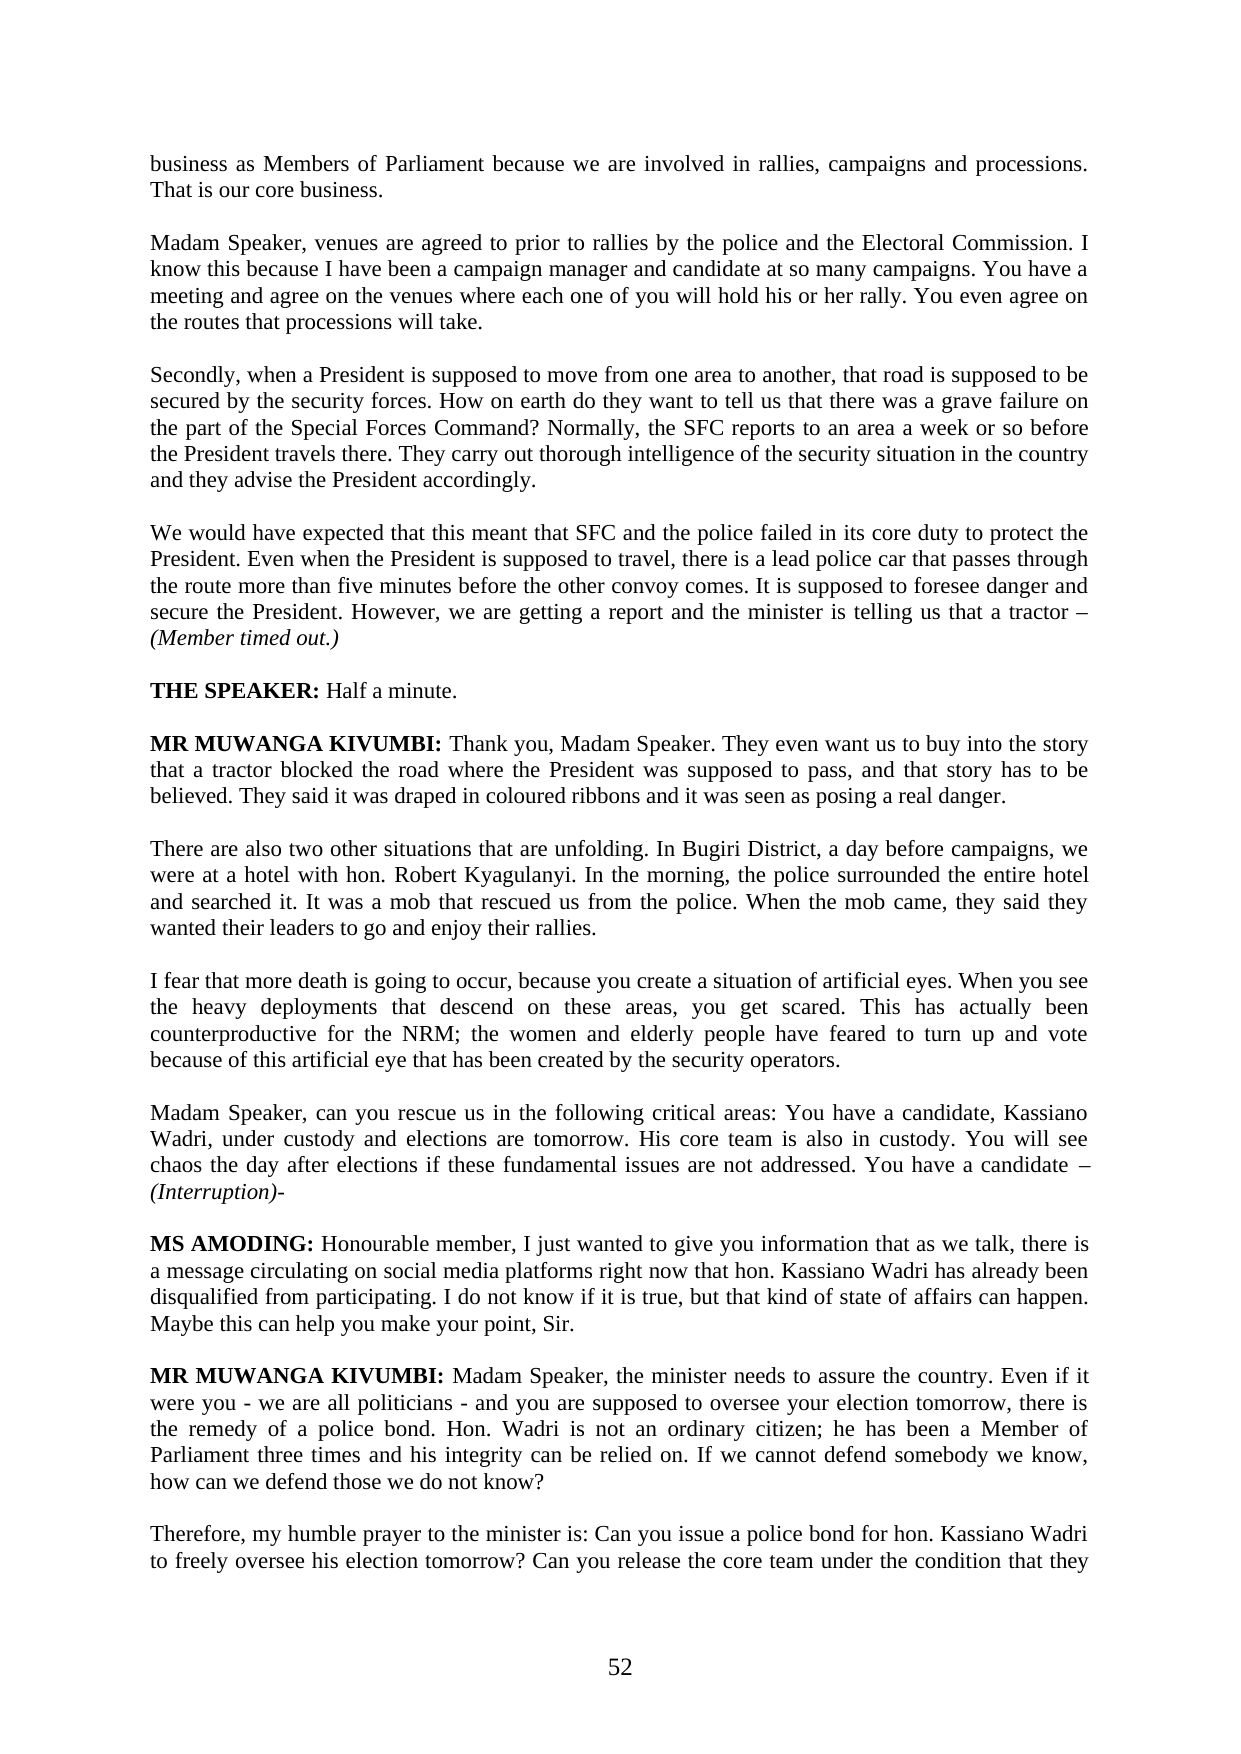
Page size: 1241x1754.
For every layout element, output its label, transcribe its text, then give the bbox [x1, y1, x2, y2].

text Madam Speaker, venues are agreed to prior to rallies by the police and the Electoral Commission. I know this because I have been a campaign manager and candidate at so many campaigns. You have a meeting and agree on the venues where each one of you will hold his or her rally. You even agree on the routes that processions will take. [150, 229, 1090, 334]
text MS AMODING: Honourable member, I just wanted to give you information that as we talk, there is a message circulating on social media platforms right now that hon. Kassiano Wadri has already been disqualified from participating. I do not know if it is true, but that kind of state of affairs can happen. Maybe this can help you make your point, Sir. [150, 1231, 1090, 1336]
text MR MUWANGA KIVUMBI: Thank you, Madam Speaker. They even want us to buy into the story that a tractor blocked the road where the President was supposed to pass, and that story has to be believed. They said it was draped in coloured ribbons and it was seen as posing a real danger. [150, 730, 1090, 809]
text We would have expected that this meant that SFC and the police failed in its core duty to protect the President. Even when the President is supposed to travel, there is a lead police car that passes through the route more than five minutes before the other convoy comes. It is supposed to foresee danger and secure the President. However, we are getting a report and the minister is telling us that a tractor – (Member timed out.) [150, 519, 1090, 651]
text I fear that more death is going to occur, because you create a situation of artificial eyes. When you see the heavy deployments that descend on these areas, you get scared. This has actually been counterproductive for the NRM; the women and elderly people have feared to turn up and vote because of this artificial eye that has been created by the security operators. [150, 967, 1090, 1072]
text MR MUWANGA KIVUMBI: Madam Speaker, the minister needs to assure the country. Even if it were you - we are all politicians - and you are supposed to oversee your election tomorrow, there is the remedy of a police bond. Hon. Wadri is not an ordinary citizen; he has been a Member of Parliament three times and his integrity can be relied on. If we cannot defend somebody we know, how can we defend those we do not know? [150, 1362, 1090, 1494]
text There are also two other situations that are unfolding. In Bugiri District, a day before campaigns, we were at a hotel with hon. Robert Kyagulanyi. In the morning, the police surrounded the entire hotel and searched it. It was a mob that rescued us from the police. When the mob came, they said they wanted their leaders to go and enjoy their rallies. [150, 835, 1090, 941]
text THE SPEAKER: Half a minute. [150, 677, 1090, 703]
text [150, 1520, 1090, 1573]
text Secondly, when a President is supposed to move from one area to another, that road is supposed to be secured by the security forces. How on earth do they want to tell us that there was a grave failure on the part of the Special Forces Command? Normally, the SFC reports to an area a week or so before the President travels there. They carry out thorough intelligence of the security situation in the country and they advise the President accordingly. [150, 361, 1090, 493]
text Madam Speaker, can you rescue us in the following critical areas: You have a candidate, Kassiano Wadri, under custody and elections are tomorrow. His core team is also in custody. You will see chaos the day after elections if these fundamental issues are not addressed. You have a candidate – (Interruption)- [150, 1099, 1090, 1204]
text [150, 150, 1090, 203]
